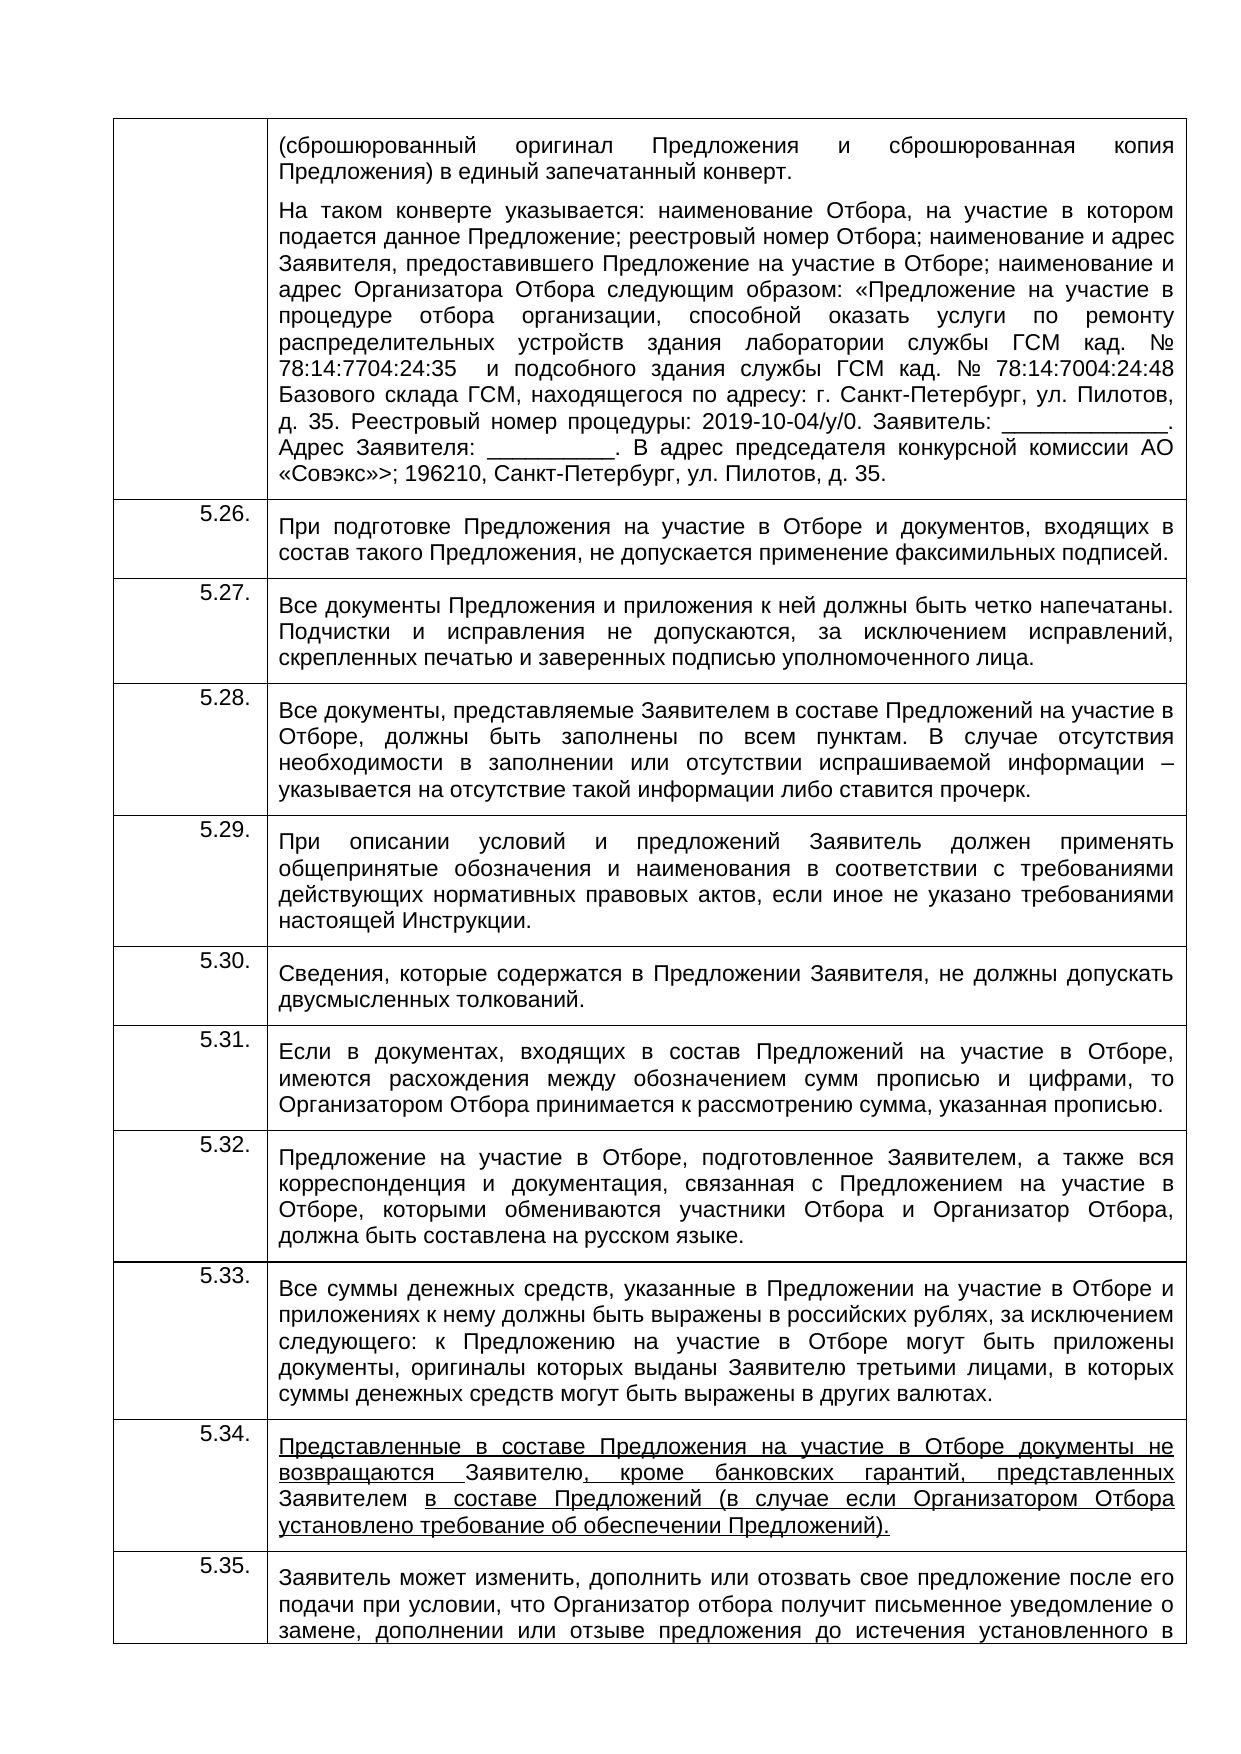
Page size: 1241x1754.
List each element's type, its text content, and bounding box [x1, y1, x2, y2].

table_cell [114, 947, 267, 1025]
table_cell Если в документах, входящих в состав Предложений на участие в Отборе, имеются расхождения между обозначением сумм прописью и цифрами, то Организатором Отбора принимается к рассмотрению сумма, указанная прописью. [268, 1026, 1186, 1130]
table_cell [114, 816, 267, 946]
table_cell При подготовке Предложения на участие в Отборе и документов, входящих в состав такого Предложения, не допускается применение факсимильных подписей. [268, 500, 1186, 578]
table_cell Представленные в составе Предложения на участие в Отборе документы не возвращаются Заявителю, кроме банковских гарантий, представленных Заявителем в составе Предложений (в случае если Организатором Отбора установлено требование об обеспечении Предложений). [268, 1420, 1186, 1551]
table_cell Все суммы денежных средств, указанные в Предложении на участие в Отборе и приложениях к нему должны быть выражены в российских рублях, за исключением следующего: к Предложению на участие в Отборе могут быть приложены документы, оригиналы которых выданы Заявителю третьими лицами, в которых суммы денежных средств могут быть выражены в других валютах. [268, 1263, 1186, 1419]
table_cell [114, 119, 267, 499]
table_cell [114, 1420, 267, 1551]
table_cell [114, 1131, 267, 1261]
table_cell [268, 119, 1186, 499]
table_cell Сведения, которые содержатся в Предложении Заявителя, не должны допускать двусмысленных толкований. [268, 947, 1186, 1025]
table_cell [268, 1552, 1186, 1643]
table_cell [114, 1026, 267, 1130]
table_cell При описании условий и предложений Заявитель должен применять общепринятые обозначения и наименования в соответствии с требованиями действующих нормативных правовых актов, если иное не указано требованиями настоящей Инструкции. [268, 816, 1186, 946]
table_cell [114, 1552, 267, 1643]
table_cell Все документы Предложения и приложения к ней должны быть четко напечатаны. Подчистки и исправления не допускаются, за исключением исправлений, скрепленных печатью и заверенных подписью уполномоченного лица. [268, 579, 1186, 683]
table_cell [114, 1263, 267, 1419]
table_cell Все документы, представляемые Заявителем в составе Предложений на участие в Отборе, должны быть заполнены по всем пунктам. В случае отсутствия необходимости в заполнении или отсутствии испрашиваемой информации – указывается на отсутствие такой информации либо ставится прочерк. [268, 684, 1186, 814]
table_cell Предложение на участие в Отборе, подготовленное Заявителем, а также вся корреспонденция и документация, связанная с Предложением на участие в Отборе, которыми обмениваются участники Отбора и Организатор Отбора, должна быть составлена на русском языке. [268, 1131, 1186, 1261]
table_cell [114, 500, 267, 578]
table_cell [114, 579, 267, 683]
table_cell [114, 684, 267, 814]
